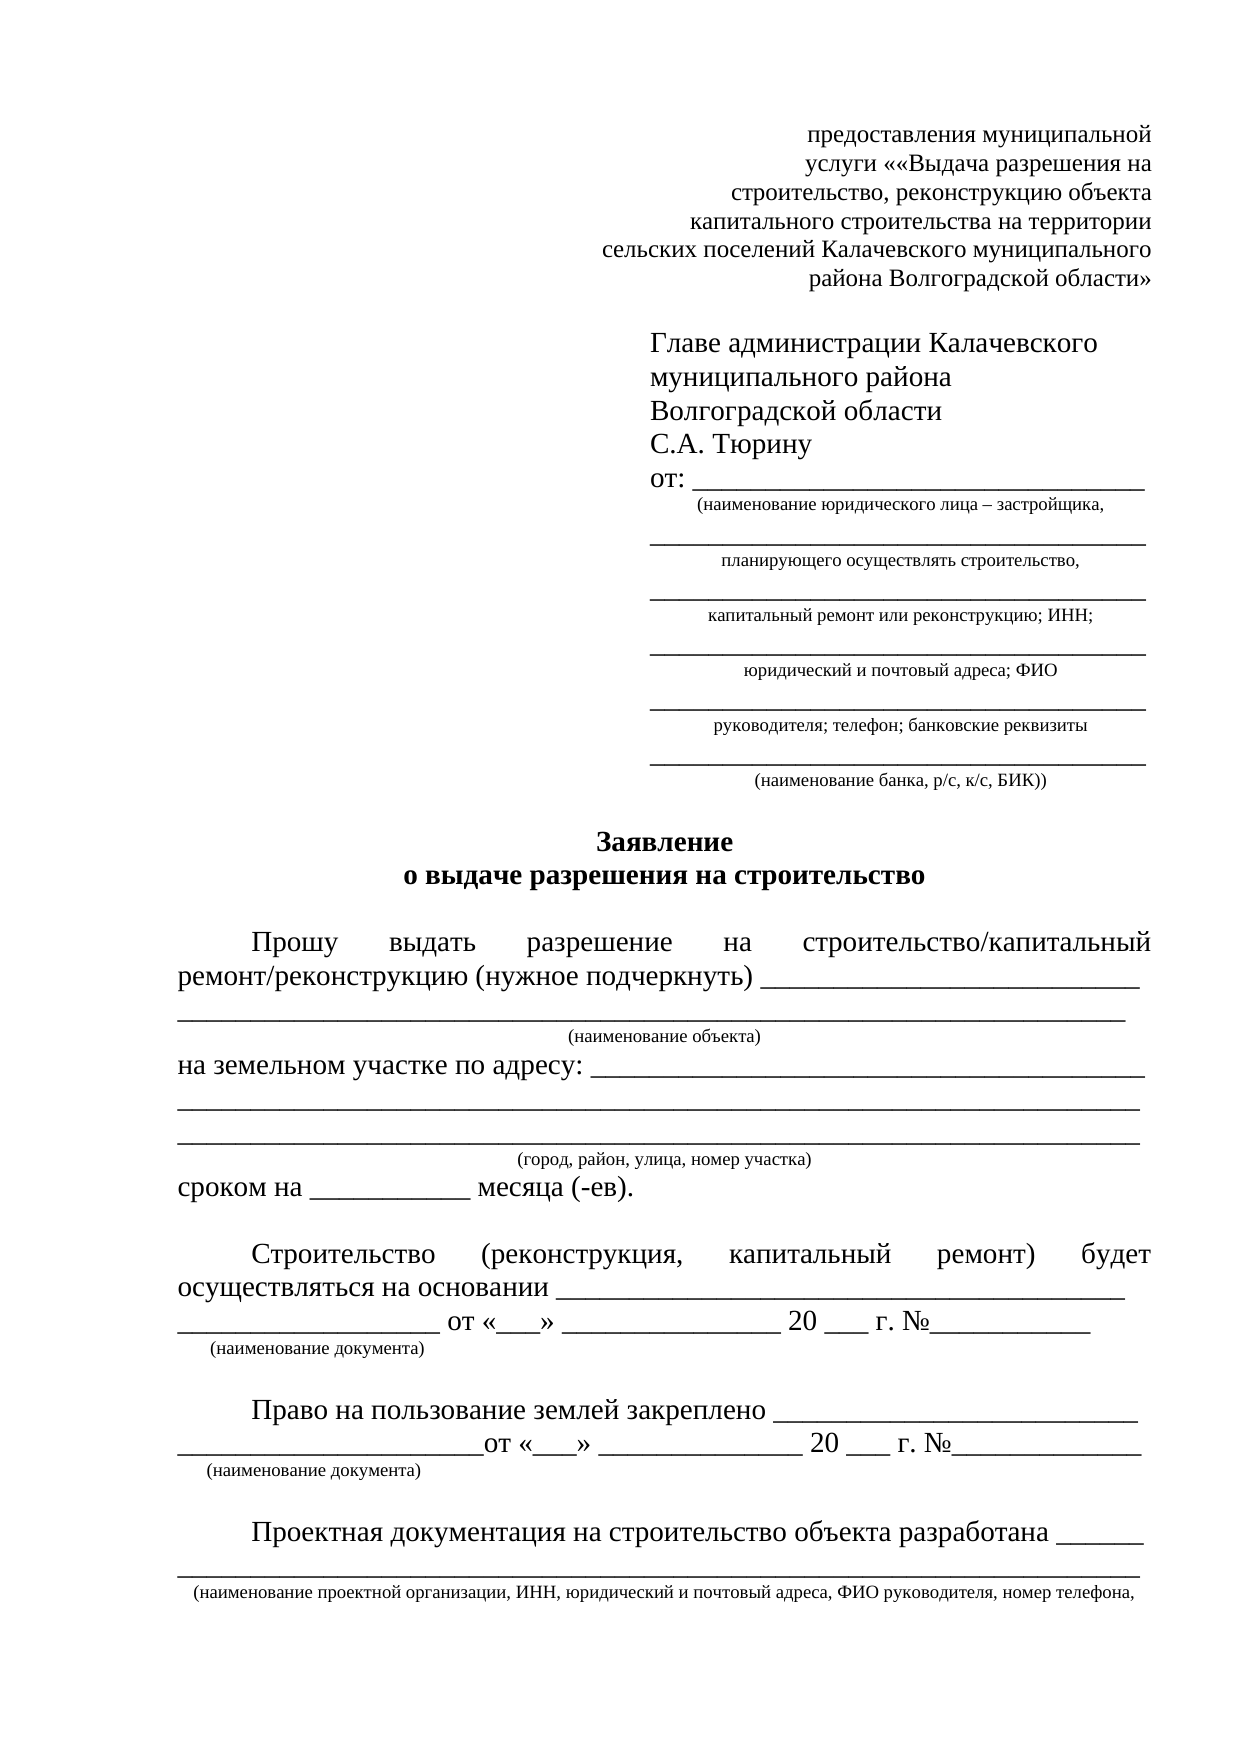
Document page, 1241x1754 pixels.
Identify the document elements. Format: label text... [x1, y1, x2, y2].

text __________________________________ [177, 735, 1152, 769]
text (наименование документа) [177, 1459, 1152, 1480]
text __________________ от «___» _______________ 20 ___ г. №___________ [177, 1303, 1152, 1337]
text Проектная документация на строительство объекта разработана ______ [177, 1514, 1152, 1547]
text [177, 1547, 1152, 1581]
text _________________________________________________________________ [177, 992, 1152, 1025]
text от: _______________________________ [177, 460, 1152, 493]
text __________________________________ [177, 625, 1152, 659]
text услуги ««Выдача разрешения на строительство, реконструкцию объекта [177, 148, 1152, 206]
text __________________________________ [177, 515, 1152, 548]
text Заявление о выдаче разрешения на строительство [177, 824, 1152, 891]
text капитальный ремонт или реконструкцию; ИНН; [177, 603, 1152, 625]
text капитального строительства на территории сельских поселений Калачевского муниципального [177, 206, 1152, 263]
text юридический и почтовый адреса; ФИО [177, 659, 1152, 680]
text Право на пользование землей закреплено _________________________ [177, 1392, 1152, 1425]
text предоставления муниципальной [177, 119, 1152, 148]
text планирующего осуществлять строительство, [177, 548, 1152, 570]
text Прошу выдать разрешение на строительство/капитальный ремонт/реконструкцию (нужное подчеркнуть) __________________________ [177, 924, 1152, 992]
text сроком на ___________ месяца (-ев). [177, 1169, 1152, 1202]
text района Волгоградской области» [177, 263, 1152, 292]
text на земельном участке по адресу: ______________________________________ [177, 1047, 1152, 1080]
text _____________________от «___» ______________ 20 ___ г. №_____________ [177, 1425, 1152, 1459]
text (наименование документа) [177, 1337, 1152, 1358]
text Волгоградской области [177, 393, 1152, 426]
text (наименование проектной организации, ИНН, юридический и почтовый адреса, ФИО руководителя, номер телефона, [177, 1581, 1152, 1603]
text Главе администрации Калачевского [177, 326, 1152, 359]
text (город, район, улица, номер участка) [177, 1147, 1152, 1169]
text Строительство (реконструкция, капитальный ремонт) будет осуществляться на основании _______________________________________ [177, 1236, 1152, 1303]
text муниципального района [177, 359, 1152, 393]
text С.А. Тюрину [177, 426, 1152, 460]
text (наименование объекта) [177, 1025, 1152, 1047]
text __________________________________ [177, 570, 1152, 603]
text руководителя; телефон; банковские реквизиты [177, 714, 1152, 735]
text (наименование банка, р/с, к/с, БИК)) [177, 769, 1152, 790]
text __________________________________ [177, 680, 1152, 714]
text ____________________________________________________________________________________________________________________________________ [177, 1080, 1152, 1147]
text (наименование юридического лица – застройщика, [177, 493, 1152, 515]
